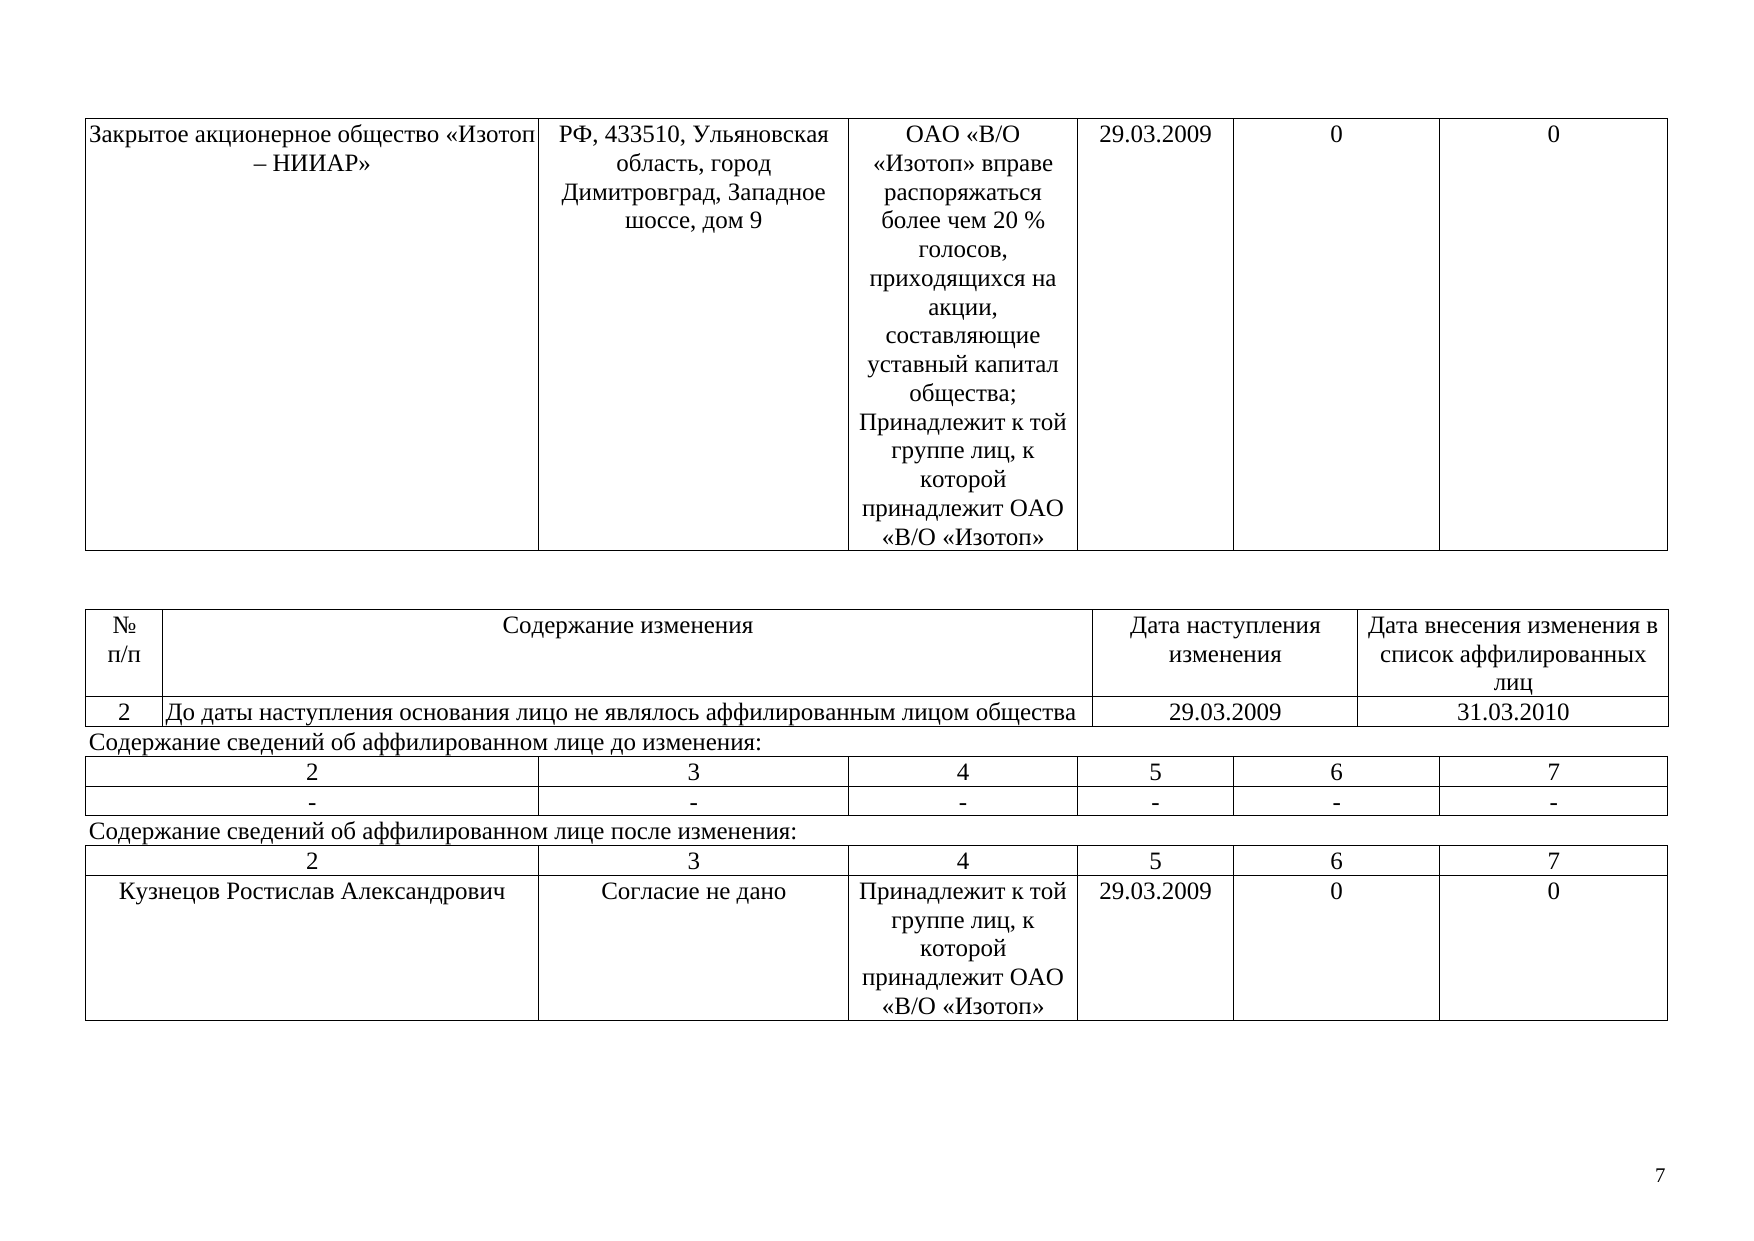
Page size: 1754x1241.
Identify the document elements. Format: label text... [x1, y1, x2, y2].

table_cell - [1078, 787, 1233, 815]
table_cell РФ, 433510, Ульяновская область, город Димитровград, Западное шоссе, дом 9 [539, 119, 848, 550]
table_header Дата наступления изменения [1093, 610, 1357, 696]
table_cell Закрытое акционерное общество «Изотоп – НИИАР» [86, 119, 538, 550]
text Содержание сведений об аффилированном лице до изменения: [89, 727, 1665, 756]
table_header 6 [1234, 846, 1439, 875]
table_cell 29.03.2009 [1093, 697, 1357, 726]
table_cell 0 [1234, 876, 1439, 1020]
table_cell ОАО «В/О «Изотоп» вправе распоряжаться более чем 20 % голосов, приходящихся на акции, составляющие уставный капитал общества; Принадлежит к той группе лиц, к которой принадлежит ОАО «В/О «Изотоп» [849, 119, 1077, 550]
table_header 6 [1234, 757, 1439, 786]
table_cell Кузнецов Ростислав Александрович [86, 876, 538, 1020]
table_header Дата внесения изменения в список аффилированных лиц [1358, 610, 1668, 696]
table_cell 0 [1234, 119, 1439, 550]
text Содержание сведений об аффилированном лице после изменения: [89, 816, 1665, 845]
table_cell - [86, 787, 538, 815]
table_cell Согласие не дано [539, 876, 848, 1020]
table_cell До даты наступления основания лицо не являлось аффилированным лицом общества [163, 697, 1092, 726]
table_cell 0 [1440, 876, 1667, 1020]
table_cell - [1234, 787, 1439, 815]
table_header 7 [1440, 846, 1667, 875]
table_header 5 [1078, 757, 1233, 786]
table_header Содержание изменения [163, 610, 1092, 696]
table_header 2 [86, 757, 538, 786]
table_cell 29.03.2009 [1078, 119, 1233, 550]
table_header 4 [849, 846, 1077, 875]
table_cell 31.03.2010 [1358, 697, 1668, 726]
table_header 2 [86, 846, 538, 875]
table_header 7 [1440, 757, 1667, 786]
table_cell - [1440, 787, 1667, 815]
table_header № п/п [86, 610, 162, 696]
table_cell Принадлежит к той группе лиц, к которой принадлежит ОАО «В/О «Изотоп» [849, 876, 1077, 1020]
table_cell 0 [1440, 119, 1667, 550]
table_cell 29.03.2009 [1078, 876, 1233, 1020]
table_cell - [849, 787, 1077, 815]
table_cell 2 [86, 697, 162, 726]
table_header 5 [1078, 846, 1233, 875]
table_header 3 [539, 757, 848, 786]
table_cell - [539, 787, 848, 815]
table_header 3 [539, 846, 848, 875]
table_header 4 [849, 757, 1077, 786]
